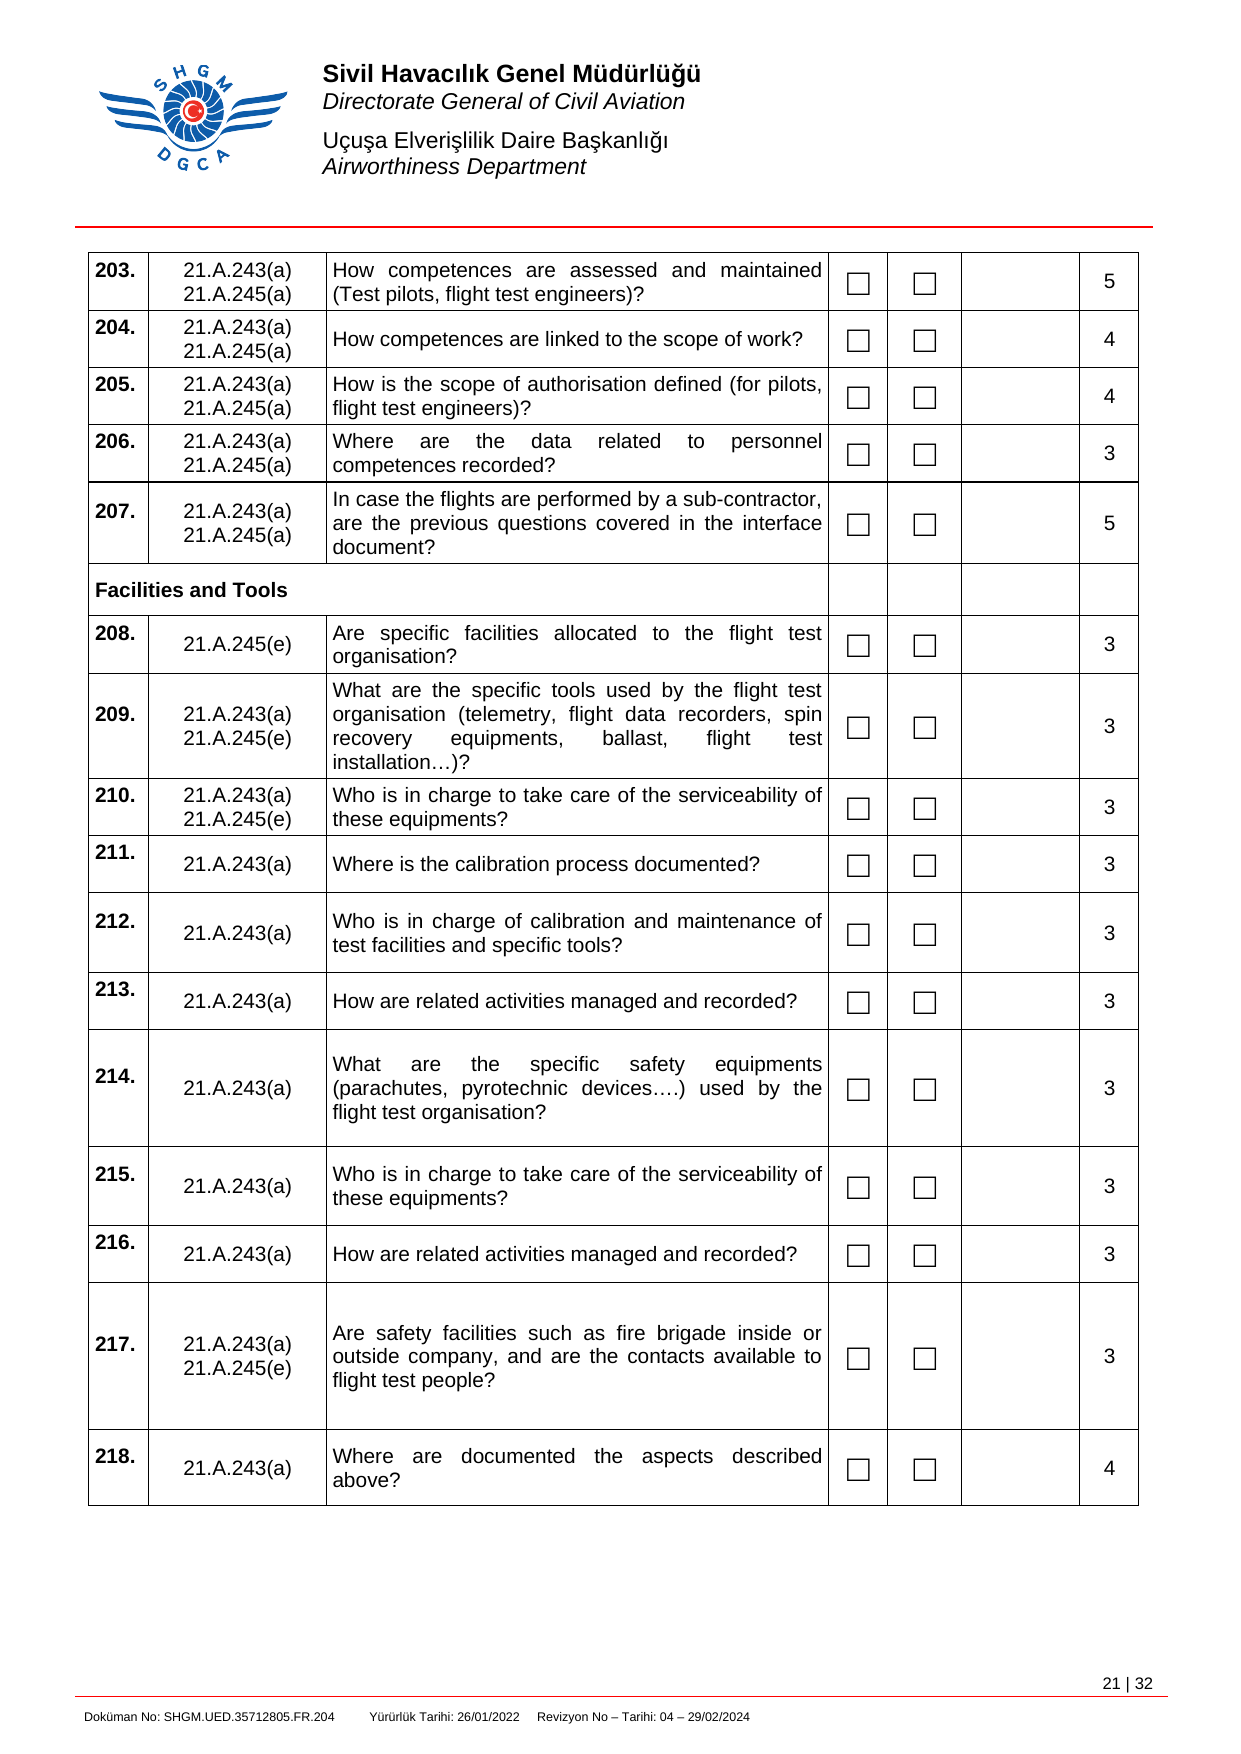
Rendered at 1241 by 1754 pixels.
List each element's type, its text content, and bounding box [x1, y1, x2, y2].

table_cell [888, 564, 961, 615]
table_cell [962, 1030, 1079, 1146]
table_cell 21.A.243(a) 21.A.245(a) [149, 311, 326, 367]
table_cell □ [829, 1430, 887, 1505]
table_cell [89, 368, 148, 424]
table_cell [89, 674, 148, 778]
table_cell Where is the calibration process documented? [327, 836, 828, 892]
table_cell 4 [1080, 1430, 1138, 1505]
table_cell [829, 564, 887, 615]
table_cell 3 [1080, 425, 1138, 481]
table_cell [962, 368, 1079, 424]
table_cell □ [829, 674, 887, 778]
table_cell [962, 311, 1079, 367]
table_cell [962, 483, 1079, 563]
table_cell 3 [1080, 893, 1138, 972]
table_cell 3 [1080, 836, 1138, 892]
table_cell □ [888, 779, 961, 835]
table_cell 3 [1080, 779, 1138, 835]
table_cell □ [829, 483, 887, 563]
table_cell [89, 973, 148, 1029]
table_cell □ [829, 1147, 887, 1225]
table_cell [89, 836, 148, 892]
table_cell Where are the data related to personnel competences recorded? [327, 425, 828, 481]
table_cell [89, 616, 148, 672]
table_cell Are safety facilities such as fire brigade inside or outside company, and are the contacts available to flight test people? [327, 1283, 828, 1429]
table_cell 3 [1080, 1147, 1138, 1225]
table_cell □ [829, 836, 887, 892]
table_cell [89, 425, 148, 481]
table_cell 3 [1080, 1030, 1138, 1146]
table_cell □ [888, 368, 961, 424]
table_cell □ [888, 1147, 961, 1225]
table_cell □ [829, 893, 887, 972]
table_cell [89, 1147, 148, 1225]
table_cell □ [829, 779, 887, 835]
table_cell [962, 616, 1079, 672]
table_cell 21.A.243(a) [149, 893, 326, 972]
table_cell How is the scope of authorisation defined (for pilots, flight test engineers)? [327, 368, 828, 424]
table_cell In case the flights are performed by a sub-contractor, are the previous questions covered in the interface document? [327, 483, 828, 563]
table_cell 21.A.243(a) 21.A.245(a) [149, 483, 326, 563]
table_cell □ [888, 836, 961, 892]
picture [99, 65, 288, 171]
table_cell What are the specific tools used by the flight test organisation (telemetry, flight data recorders, spin recovery equipments, ballast, flight test installation…)? [327, 674, 828, 778]
table_cell How competences are assessed and maintained (Test pilots, flight test engineers)? [327, 253, 828, 309]
table_cell [89, 893, 148, 972]
table_cell □ [829, 311, 887, 367]
table_cell [89, 483, 148, 563]
table_cell [89, 1030, 148, 1146]
table_cell 3 [1080, 973, 1138, 1029]
table_cell How competences are linked to the scope of work? [327, 311, 828, 367]
table_cell 21.A.243(a) [149, 1430, 326, 1505]
table_cell □ [888, 425, 961, 481]
table_cell 5 [1080, 483, 1138, 563]
table_cell 21.A.243(a) 21.A.245(e) [149, 779, 326, 835]
table_cell What are the specific safety equipments (parachutes, pyrotechnic devices….) used by the flight test organisation? [327, 1030, 828, 1146]
table_cell [962, 1283, 1079, 1429]
table_cell □ [888, 674, 961, 778]
table_cell How are related activities managed and recorded? [327, 1226, 828, 1282]
table_cell □ [829, 1283, 887, 1429]
table_cell □ [888, 1226, 961, 1282]
table_cell 21.A.243(a) 21.A.245(a) [149, 253, 326, 309]
table_cell [962, 1226, 1079, 1282]
table_cell □ [888, 311, 961, 367]
table_cell □ [888, 893, 961, 972]
table_cell [962, 1147, 1079, 1225]
table_cell 21.A.243(a) 21.A.245(e) [149, 674, 326, 778]
table_cell □ [888, 1283, 961, 1429]
table_cell 21.A.245(e) [149, 616, 326, 672]
table_cell [89, 1430, 148, 1505]
table_cell 21.A.243(a) [149, 1226, 326, 1282]
table_cell 3 [1080, 1283, 1138, 1429]
table_cell 21.A.243(a) [149, 973, 326, 1029]
table_cell 5 [1080, 253, 1138, 309]
table_cell Who is in charge to take care of the serviceability of these equipments? [327, 779, 828, 835]
table_cell 3 [1080, 674, 1138, 778]
table_cell 3 [1080, 616, 1138, 672]
table_cell [962, 779, 1079, 835]
table_cell 3 [1080, 1226, 1138, 1282]
table_cell □ [888, 616, 961, 672]
table_cell □ [829, 368, 887, 424]
table_cell [962, 253, 1079, 309]
table_cell [962, 973, 1079, 1029]
table_cell 4 [1080, 368, 1138, 424]
table_cell □ [829, 1030, 887, 1146]
table_cell 4 [1080, 311, 1138, 367]
table_cell □ [829, 1226, 887, 1282]
table_cell □ [888, 1430, 961, 1505]
table_cell [89, 311, 148, 367]
table_cell [1080, 564, 1138, 615]
table_cell [89, 1226, 148, 1282]
table_cell [962, 836, 1079, 892]
table_cell Facilities and Tools [89, 564, 828, 615]
table_cell □ [829, 973, 887, 1029]
table_cell 21.A.243(a) 21.A.245(a) [149, 368, 326, 424]
table_cell □ [888, 1030, 961, 1146]
table_cell 21.A.243(a) [149, 836, 326, 892]
table_cell How are related activities managed and recorded? [327, 973, 828, 1029]
table_cell [962, 1430, 1079, 1505]
table_cell 21.A.243(a) 21.A.245(a) [149, 425, 326, 481]
table_cell [89, 779, 148, 835]
table_cell [962, 893, 1079, 972]
table_cell □ [829, 253, 887, 309]
table_cell [962, 425, 1079, 481]
table_cell [89, 253, 148, 309]
table_cell [89, 1283, 148, 1429]
table_cell Who is in charge to take care of the serviceability of these equipments? [327, 1147, 828, 1225]
table_cell [962, 564, 1079, 615]
table_cell □ [829, 425, 887, 481]
table_cell □ [829, 616, 887, 672]
table_cell Where are documented the aspects described above? [327, 1430, 828, 1505]
table_cell 21.A.243(a) [149, 1147, 326, 1225]
table_cell 21.A.243(a) [149, 1030, 326, 1146]
table_cell [962, 674, 1079, 778]
table_cell □ [888, 973, 961, 1029]
table_cell Who is in charge of calibration and maintenance of test facilities and specific tools? [327, 893, 828, 972]
table_cell □ [888, 483, 961, 563]
table_cell □ [888, 253, 961, 309]
table_cell 21.A.243(a) 21.A.245(e) [149, 1283, 326, 1429]
table_cell Are specific facilities allocated to the flight test organisation? [327, 616, 828, 672]
